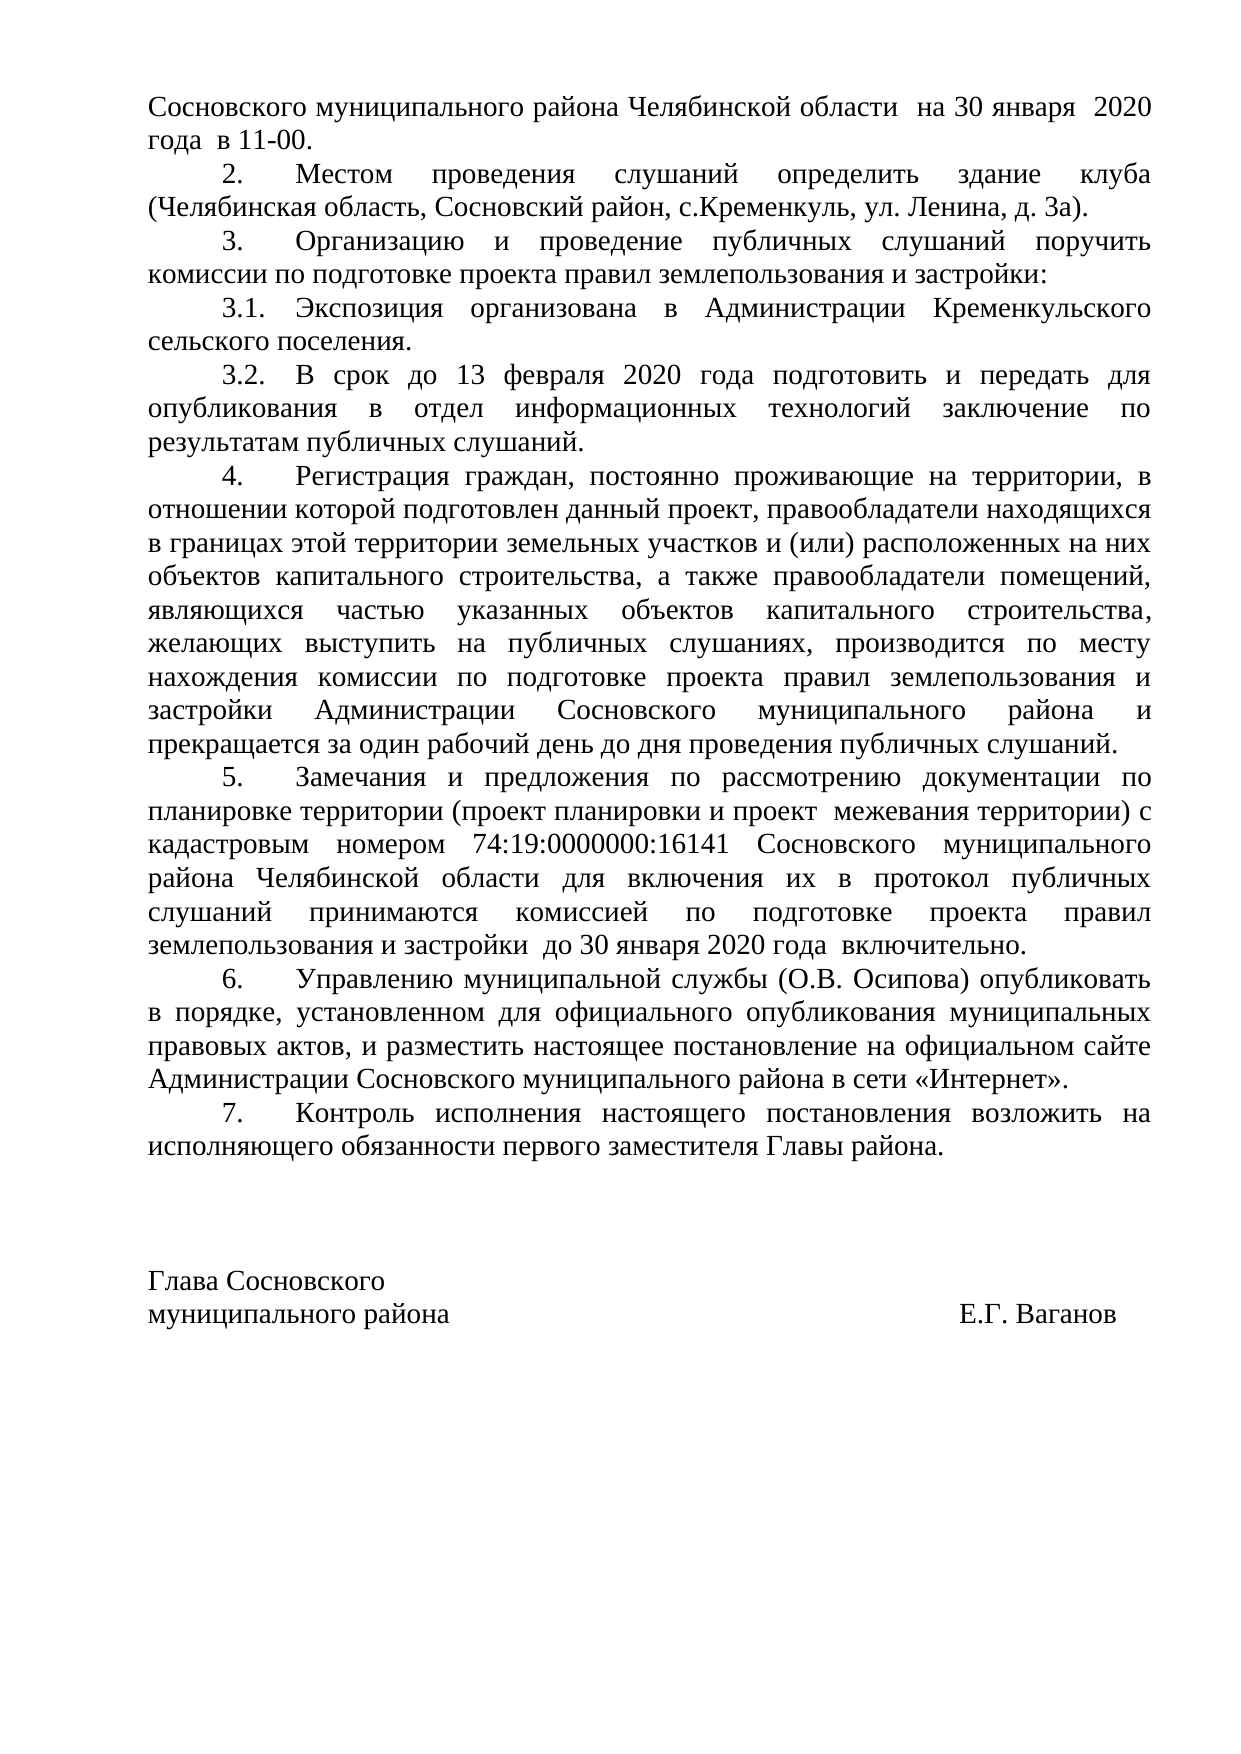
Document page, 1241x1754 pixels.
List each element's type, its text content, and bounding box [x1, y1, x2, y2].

text Глава Сосновского [148, 1263, 1152, 1296]
list Местом проведения слушаний определить здание клуба (Челябинская область, Сосновский район, с.Кременкуль, ул. Ленина, д. 3а). [148, 156, 1152, 223]
list Регистрация граждан, постоянно проживающие на территории, в отношении которой подготовлен данный проект, правообладатели находящихся в границах этой территории земельных участков и (или) расположенных на них объектов капитального строительства, а также правообладатели помещений, являющихся частью указанных объектов капитального строительства, желающих выступить на публичных слушаниях, производится по месту нахождения комиссии по подготовке проекта правил землепользования и застройки Администрации Сосновского муниципального района и прекращается за один рабочий день до дня проведения публичных слушаний. [148, 458, 1152, 759]
text муниципального района Е.Г. Ваганов [148, 1296, 1152, 1330]
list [148, 89, 1152, 156]
list Замечания и предложения по рассмотрению документации по планировке территории (проект планировки и проект межевания территории) с кадастровым номером 74:19:0000000:16141 Сосновского муниципального района Челябинской области для включения их в протокол публичных слушаний принимаются комиссией по подготовке проекта правил землепользования и застройки до 30 января 2020 года включительно. [148, 759, 1152, 961]
list Управлению муниципальной службы (О.В. Осипова) опубликовать в порядке, установленном для официального опубликования муниципальных правовых актов, и разместить настоящее постановление на официальном сайте Администрации Сосновского муниципального района в сети «Интернет». [148, 961, 1152, 1095]
list Экспозиция организована в Администрации Кременкульского сельского поселения. [148, 290, 1152, 357]
list Организацию и проведение публичных слушаний поручить комиссии по подготовке проекта правил землепользования и застройки: [148, 223, 1152, 290]
list Контроль исполнения настоящего постановления возложить на исполняющего обязанности первого заместителя Главы района. [148, 1095, 1152, 1162]
list В срок до 13 февраля 2020 года подготовить и передать для опубликования в отдел информационных технологий заключение по результатам публичных слушаний. [148, 357, 1152, 458]
